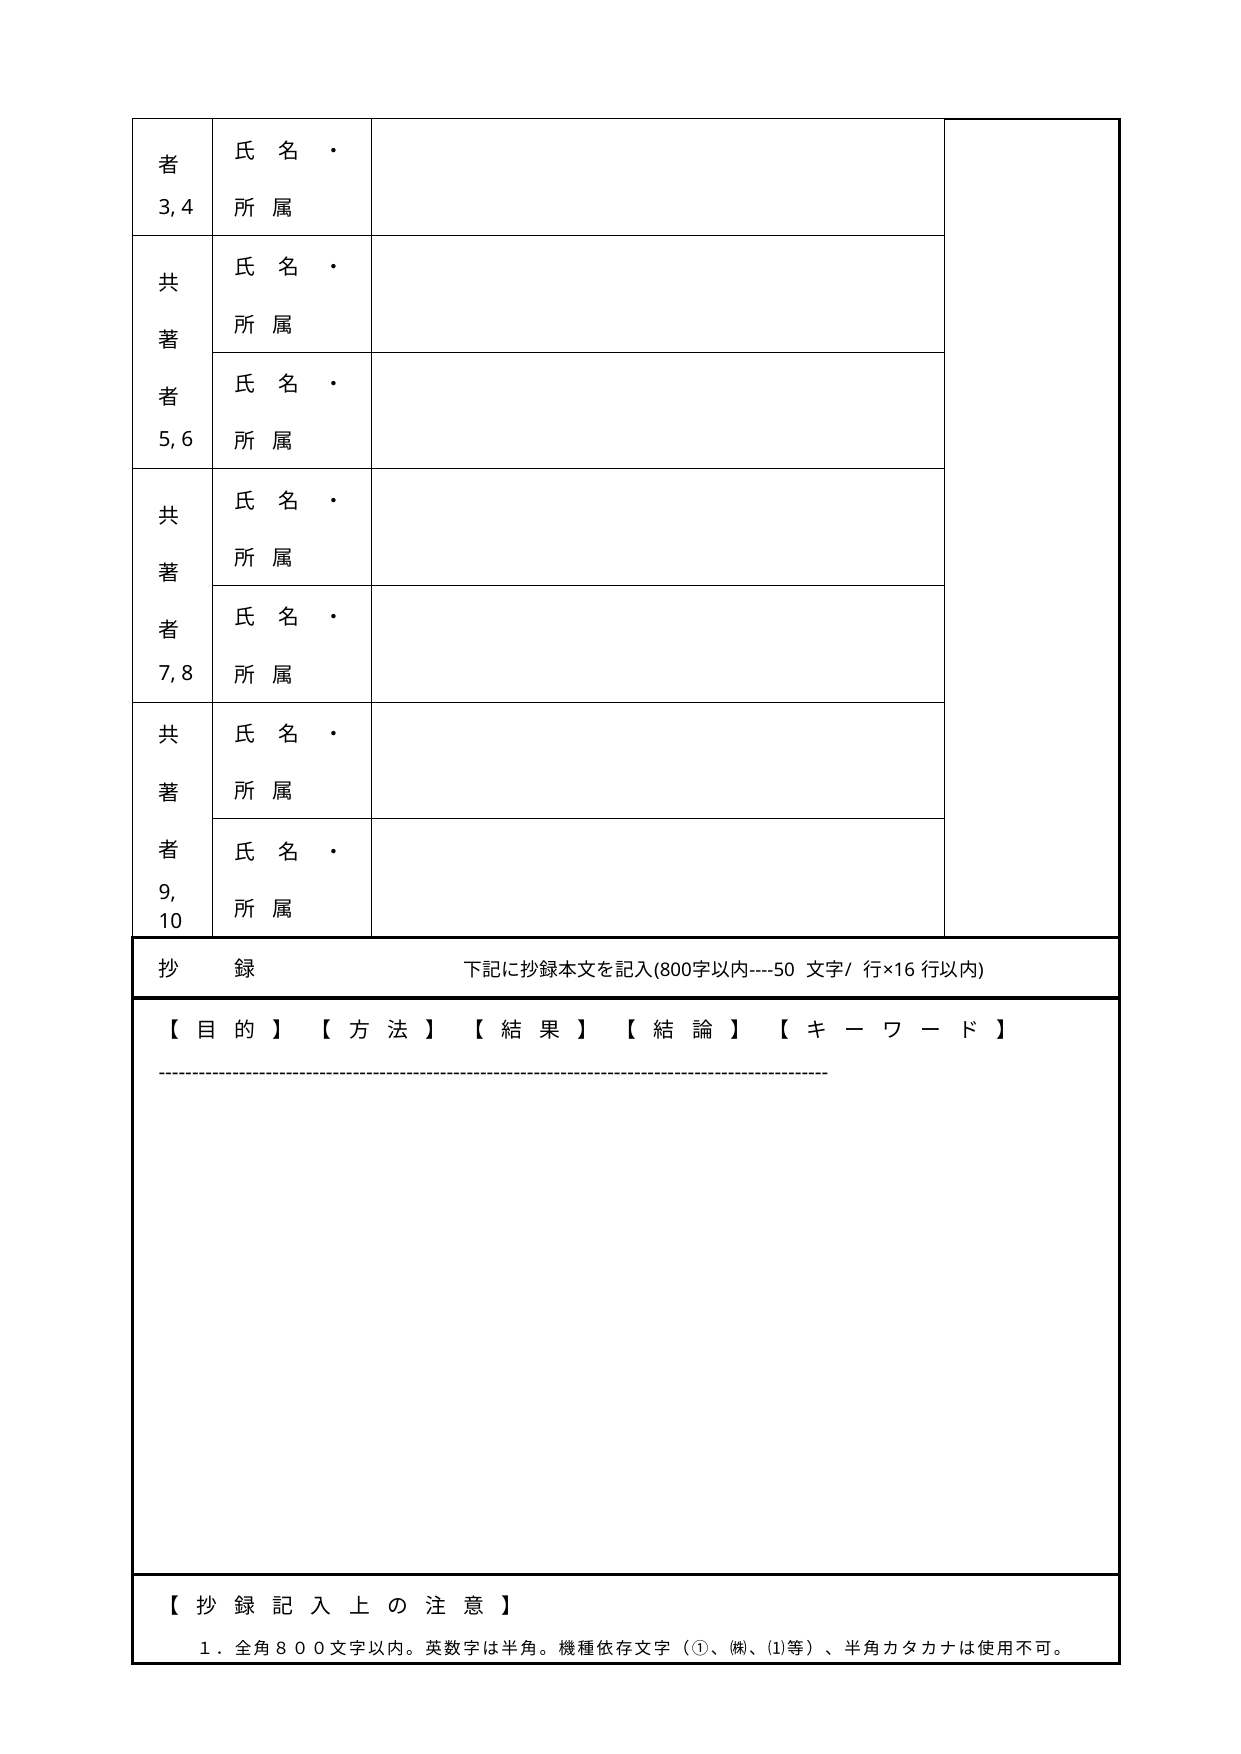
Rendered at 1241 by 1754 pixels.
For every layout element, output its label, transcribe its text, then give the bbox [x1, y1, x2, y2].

table_cell 氏名・所属 [213, 236, 371, 352]
table_cell 共著者3, 4 [133, 119, 212, 235]
table_cell 共著者5, 6 [133, 236, 212, 468]
table_cell 氏名・所属 [213, 469, 371, 585]
table_cell 氏名・所属 [213, 819, 371, 936]
table_cell [372, 469, 944, 585]
table_cell 氏名・所属 [213, 703, 371, 818]
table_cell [134, 1576, 1118, 1662]
table_cell [372, 586, 944, 702]
table_cell [372, 119, 944, 235]
table_cell [372, 703, 944, 818]
table_cell [372, 236, 944, 352]
table_cell 共著者7, 8 [133, 469, 212, 702]
table_cell 氏名・所属 [213, 586, 371, 702]
table_cell [372, 819, 944, 936]
table_cell 抄 録 下記に抄録本文を記入(800字以内----50文字/行×16行以内) [134, 939, 1118, 996]
table_cell 共著者9, 10 [133, 703, 212, 936]
table_cell 氏名・所属 [213, 353, 371, 468]
table_cell [372, 353, 944, 468]
table_cell 【目的】【方法】【結果】【結論】【キーワード】 ---------------------------------------------------------------------------------------------------- [134, 1000, 1118, 1572]
table_cell 氏名・所属 [213, 119, 371, 235]
